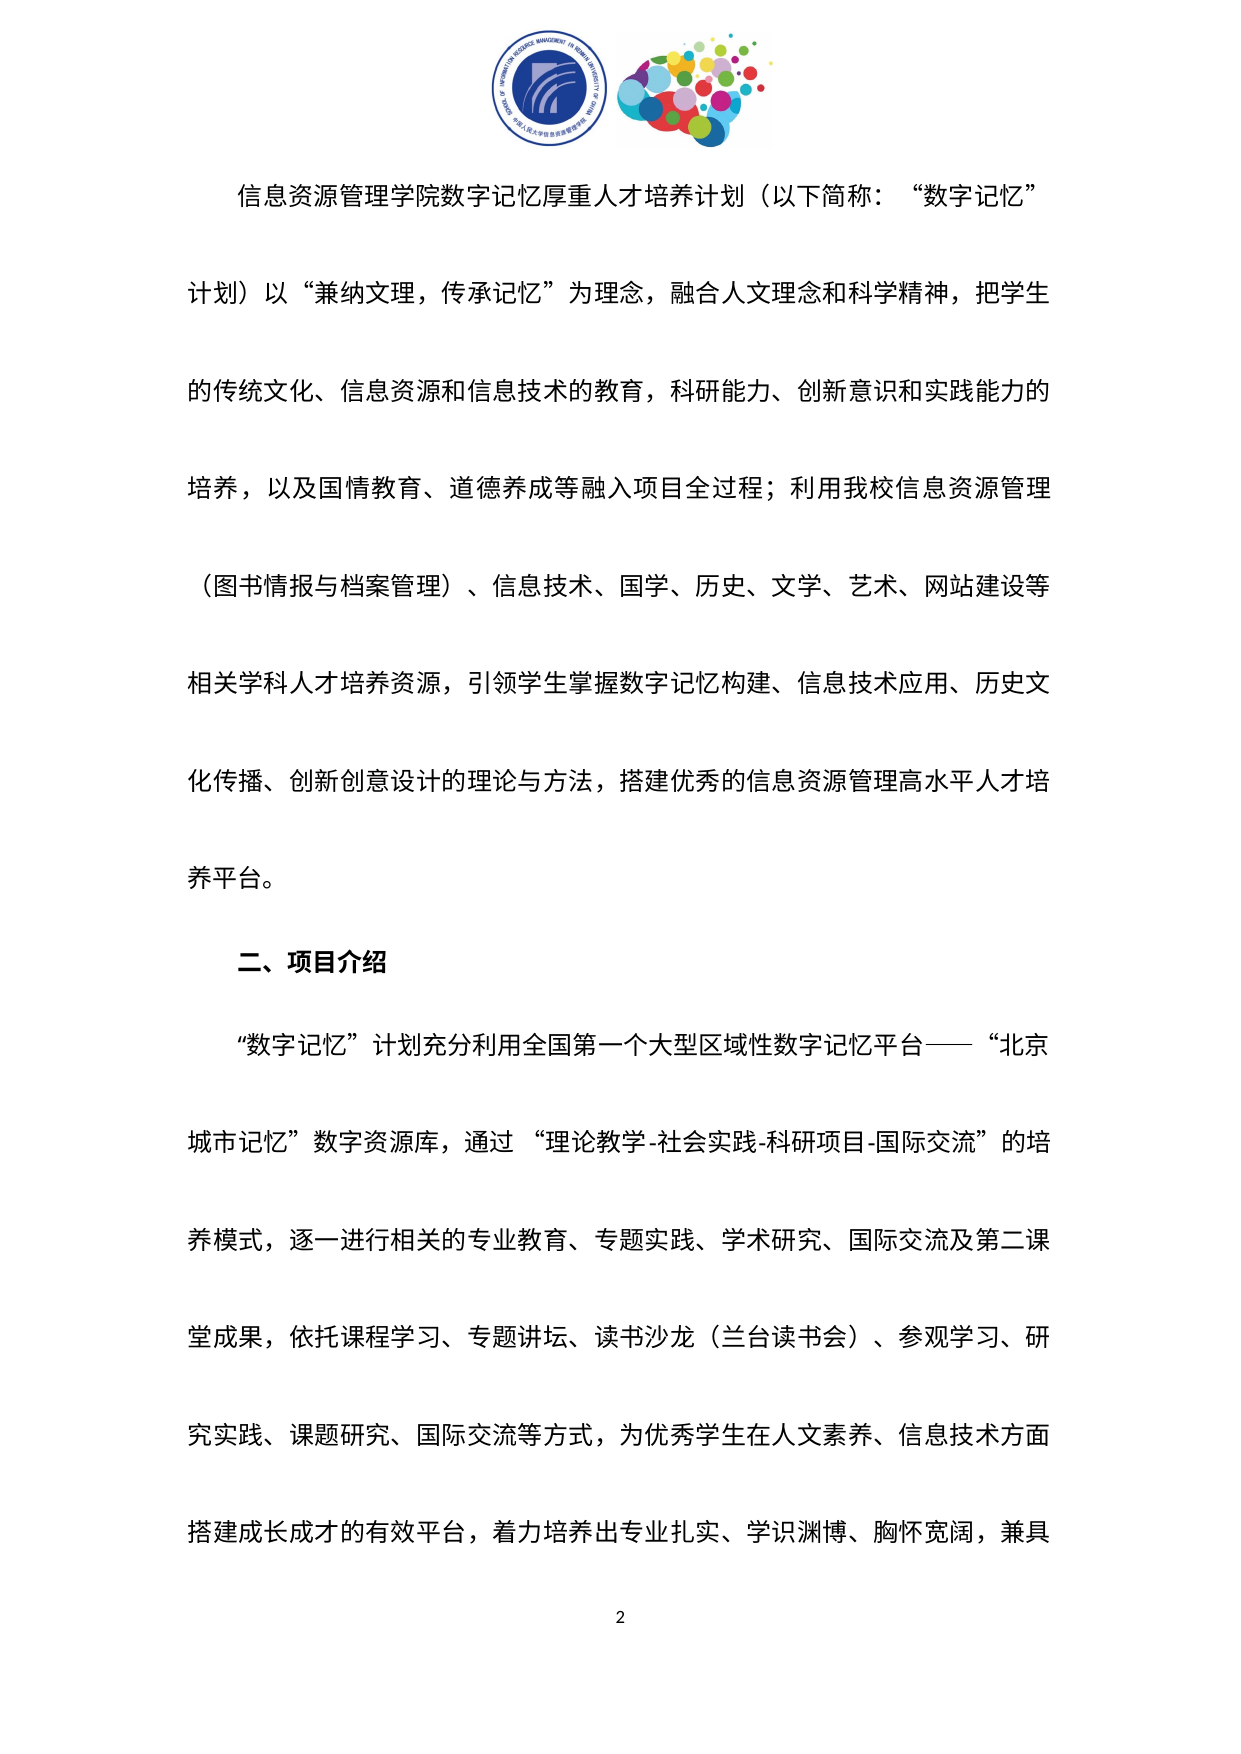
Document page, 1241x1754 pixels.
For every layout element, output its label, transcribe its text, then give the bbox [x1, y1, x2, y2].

picture [489, 28, 608, 147]
picture [613, 31, 774, 147]
text 二、项目介绍 [187, 928, 1053, 993]
text 信息资源管理学院数字记忆厚重人才培养计划（以下简称：“数字记忆”计划）以“兼纳文理，传承记忆”为理念，融合人文理念和科学精神，把学生的传统文化、信息资源和信息技术的教育，科研能力、创新意识和实践能力的培养，以及国情教育、道德养成等融入项目全过程；利用我校信息资源管理（图书情报与档案管理）、信息技术、国学、历史、文学、艺术、网站建设等相关学科人才培养资源，引领学生掌握数字记忆构建、信息技术应用、历史文化传播、创新创意设计的理论与方法，搭建优秀的信息资源管理高水平人才培养平台。 [187, 162, 1053, 909]
